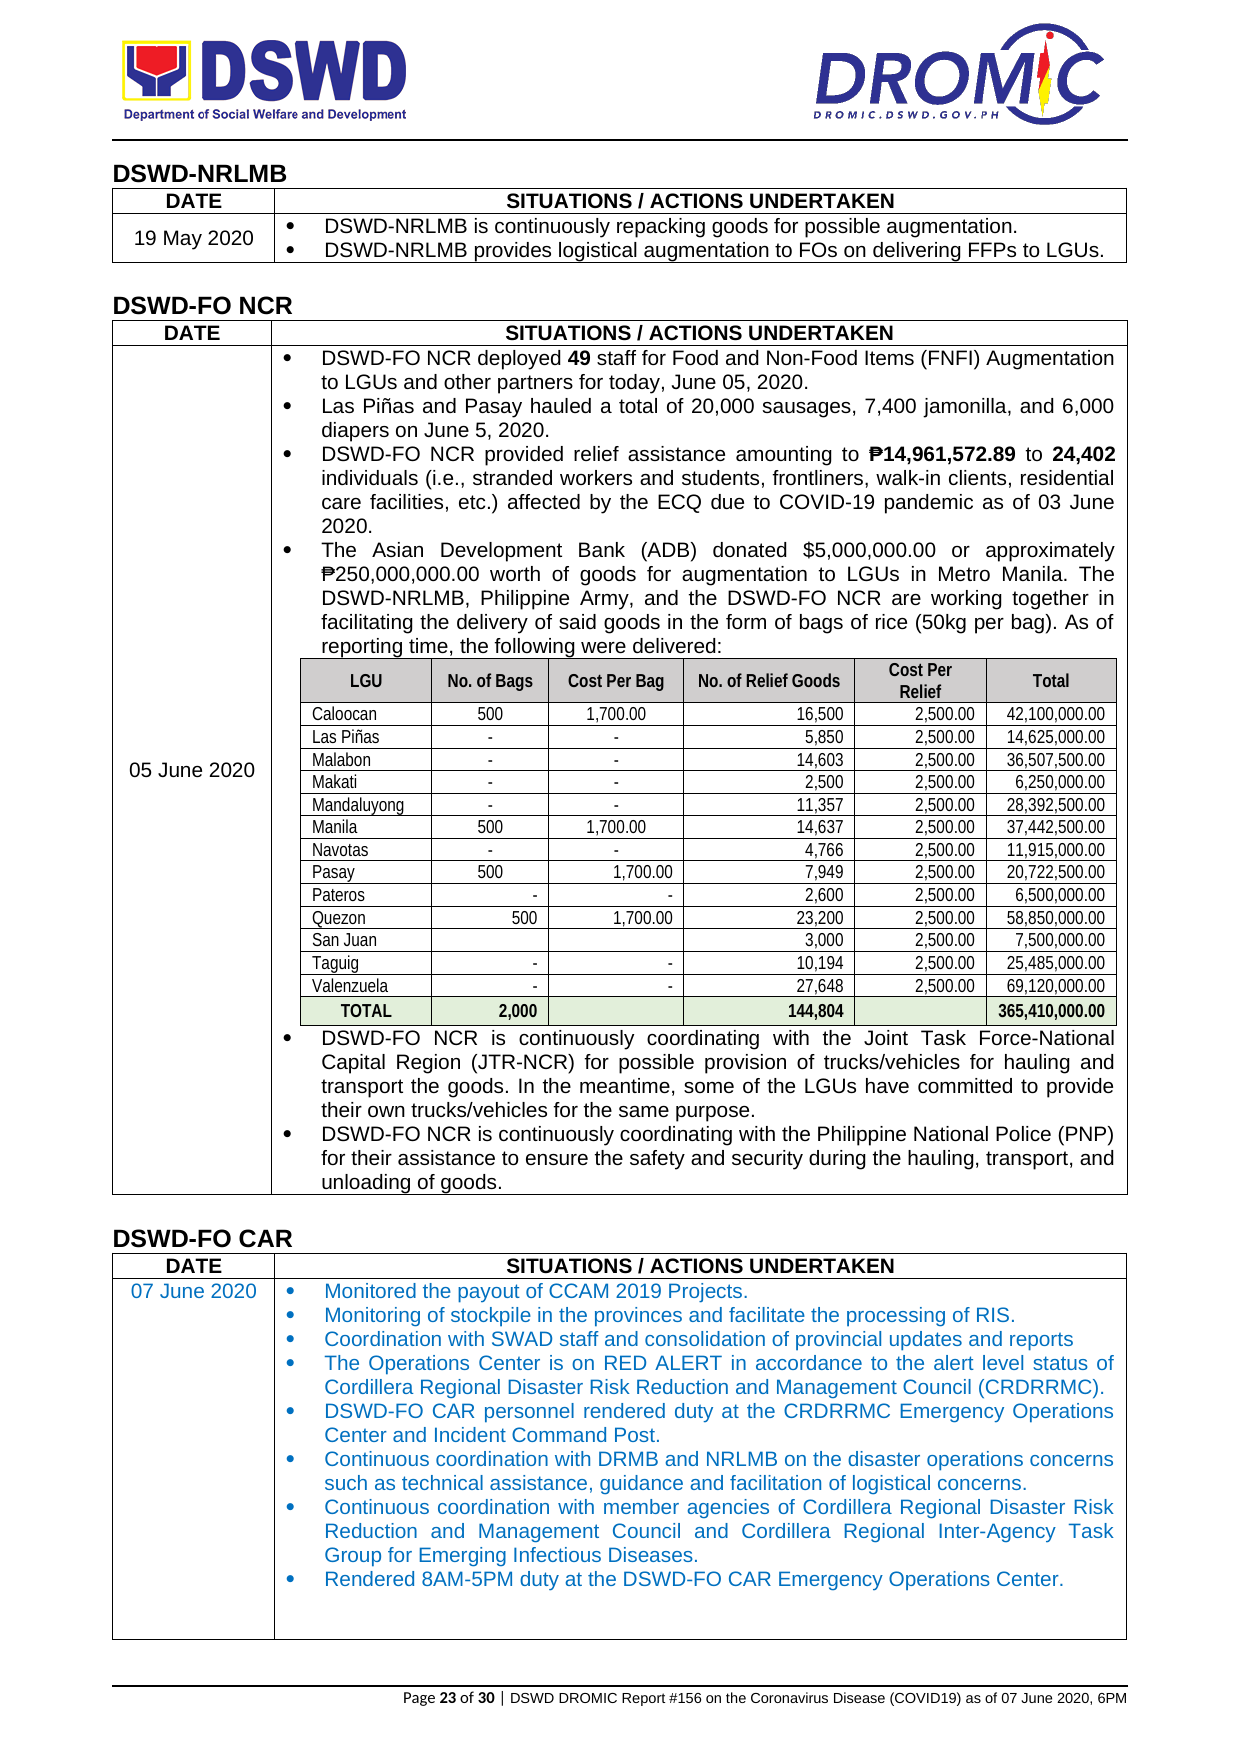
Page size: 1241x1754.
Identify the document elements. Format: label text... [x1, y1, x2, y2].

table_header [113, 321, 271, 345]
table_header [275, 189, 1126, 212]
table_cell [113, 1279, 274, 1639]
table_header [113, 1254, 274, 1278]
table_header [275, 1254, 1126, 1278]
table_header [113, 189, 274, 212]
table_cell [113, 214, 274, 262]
text DSWD-FO CAR [112, 1224, 1128, 1253]
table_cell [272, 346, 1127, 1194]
picture [112, 37, 417, 125]
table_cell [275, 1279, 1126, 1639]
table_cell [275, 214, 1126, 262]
text DSWD-NRLMB [112, 159, 1128, 187]
picture [781, 23, 1133, 125]
text DSWD-FO NCR [112, 291, 1128, 320]
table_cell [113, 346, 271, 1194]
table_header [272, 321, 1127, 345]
